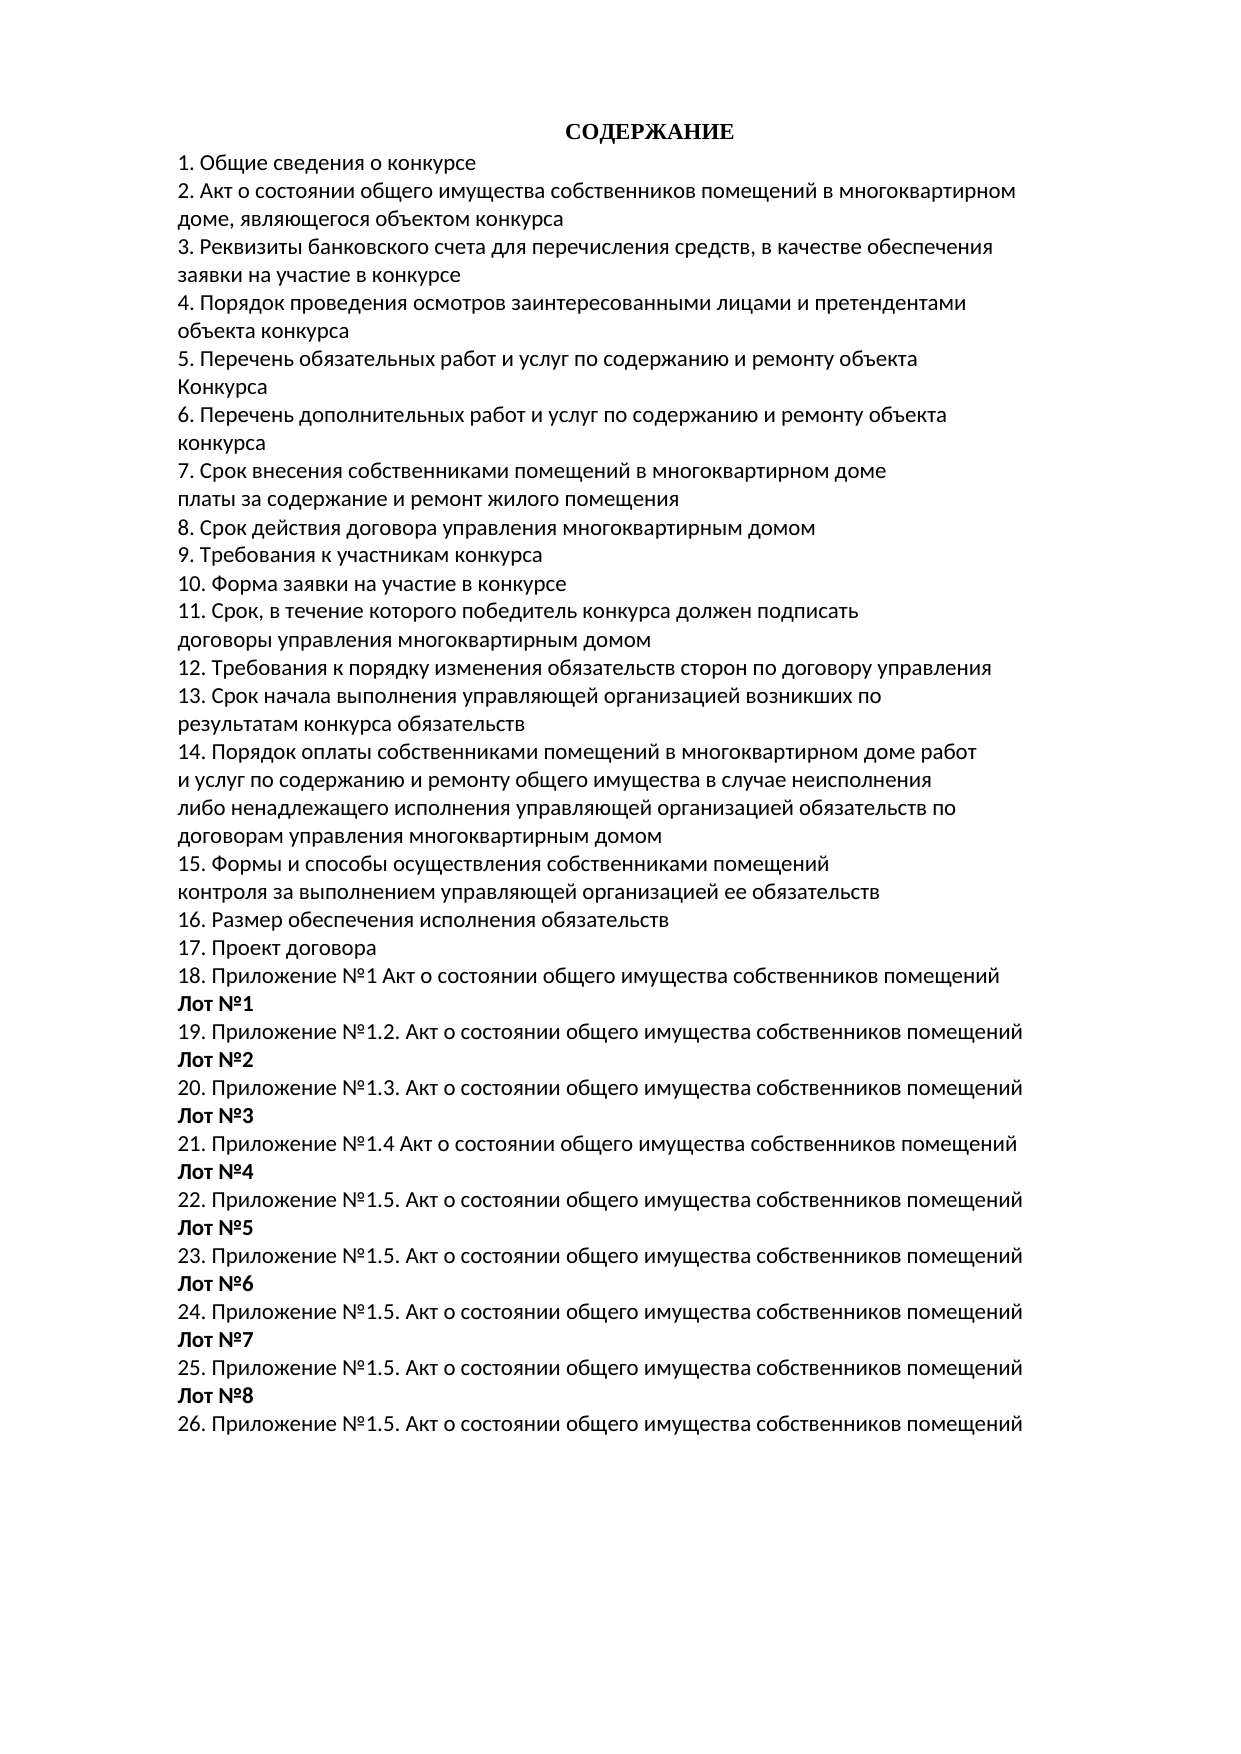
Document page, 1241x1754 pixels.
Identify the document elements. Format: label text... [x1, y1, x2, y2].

text 23. Приложение №1.5. Акт о состоянии общего имущества собственников помещений [177, 1241, 1152, 1269]
text 11. Срок, в течение которого победитель конкурса должен подписать [177, 597, 1152, 625]
text 6. Перечень дополнительных работ и услуг по содержанию и ремонту объекта [177, 401, 1152, 428]
text контроля за выполнением управляющей организацией ее обязательств [177, 877, 1152, 905]
text результатам конкурса обязательств [177, 709, 1152, 737]
text 13. Срок начала выполнения управляющей организацией возникших по [177, 681, 1152, 709]
text Лот №5 [177, 1213, 1152, 1241]
text 14. Порядок оплаты собственниками помещений в многоквартирном доме работ [177, 737, 1152, 765]
text Лот №1 [177, 989, 1152, 1017]
text Лот №4 [177, 1157, 1152, 1185]
text Конкурса [177, 372, 1152, 401]
text 22. Приложение №1.5. Акт о состоянии общего имущества собственников помещений [177, 1185, 1152, 1213]
text 19. Приложение №1.2. Акт о состоянии общего имущества собственников помещений [177, 1017, 1152, 1045]
text заявки на участие в конкурсе [177, 260, 1152, 288]
text 9. Требования к участникам конкурса [177, 541, 1152, 569]
text 15. Формы и способы осуществления собственниками помещений [177, 849, 1152, 877]
text Лот №3 [177, 1101, 1152, 1129]
text 12. Требования к порядку изменения обязательств сторон по договору управления [177, 653, 1152, 681]
text договорам управления многоквартирным домом [177, 821, 1152, 849]
text доме, являющегося объектом конкурса [177, 204, 1152, 232]
text 18. Приложение №1 Акт о состоянии общего имущества собственников помещений [177, 961, 1152, 989]
text Лот №8 [177, 1381, 1152, 1409]
text 1. Общие сведения о конкурсе [177, 148, 1152, 176]
text 26. Приложение №1.5. Акт о состоянии общего имущества собственников помещений [177, 1409, 1152, 1437]
text 16. Размер обеспечения исполнения обязательств [177, 905, 1152, 933]
text 7. Срок внесения собственниками помещений в многоквартирном доме [177, 457, 1152, 484]
text Лот №7 [177, 1325, 1152, 1353]
text и услуг по содержанию и ремонту общего имущества в случае неисполнения [177, 765, 1152, 793]
text Лот №6 [177, 1269, 1152, 1297]
text объекта конкурса [177, 316, 1152, 344]
text Лот №2 [177, 1045, 1152, 1073]
text конкурса [177, 428, 1152, 457]
text СОДЕРЖАНИЕ [148, 118, 1152, 144]
text 8. Срок действия договора управления многоквартирным домом [177, 513, 1152, 541]
text 4. Порядок проведения осмотров заинтересованными лицами и претендентами [177, 288, 1152, 316]
text 10. Форма заявки на участие в конкурсе [177, 569, 1152, 597]
text 17. Проект договора [177, 933, 1152, 961]
text 5. Перечень обязательных работ и услуг по содержанию и ремонту объекта [177, 344, 1152, 372]
text договоры управления многоквартирным домом [177, 625, 1152, 653]
text 3. Реквизиты банковского счета для перечисления средств, в качестве обеспечения [177, 232, 1152, 260]
text платы за содержание и ремонт жилого помещения [177, 484, 1152, 513]
text 24. Приложение №1.5. Акт о состоянии общего имущества собственников помещений [177, 1297, 1152, 1325]
text 20. Приложение №1.3. Акт о состоянии общего имущества собственников помещений [177, 1073, 1152, 1101]
text 21. Приложение №1.4 Акт о состоянии общего имущества собственников помещений [177, 1129, 1152, 1157]
text 2. Акт о состоянии общего имущества собственников помещений в многоквартирном [177, 176, 1152, 204]
text 25. Приложение №1.5. Акт о состоянии общего имущества собственников помещений [177, 1353, 1152, 1381]
text либо ненадлежащего исполнения управляющей организацией обязательств по [177, 793, 1152, 821]
